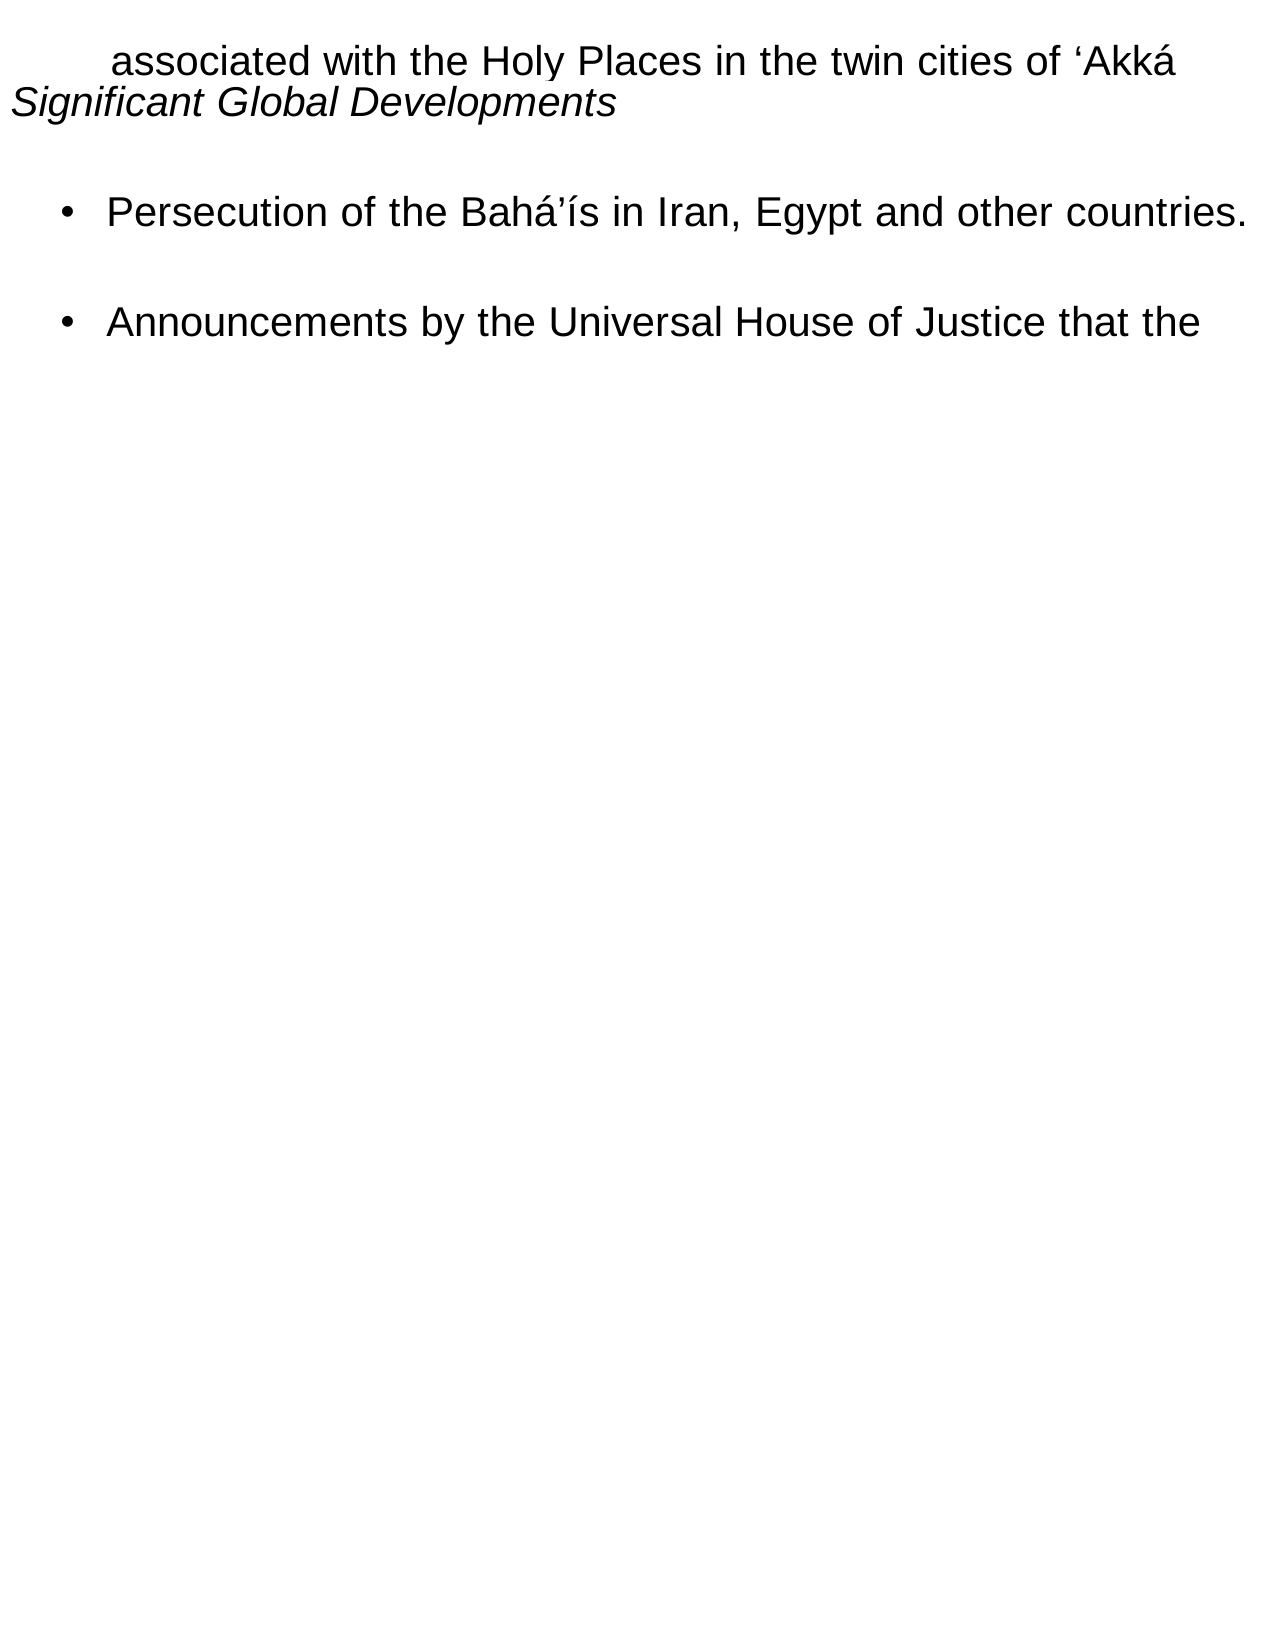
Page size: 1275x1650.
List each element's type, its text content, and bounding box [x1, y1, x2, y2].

text • Persecution of the Bahá’ís in Iran, Egypt and other countries. [60, 187, 1256, 236]
text Significant Global Developments [10, 77, 1256, 125]
text • Announcements by the Universal House of Justice that the [60, 297, 1256, 345]
